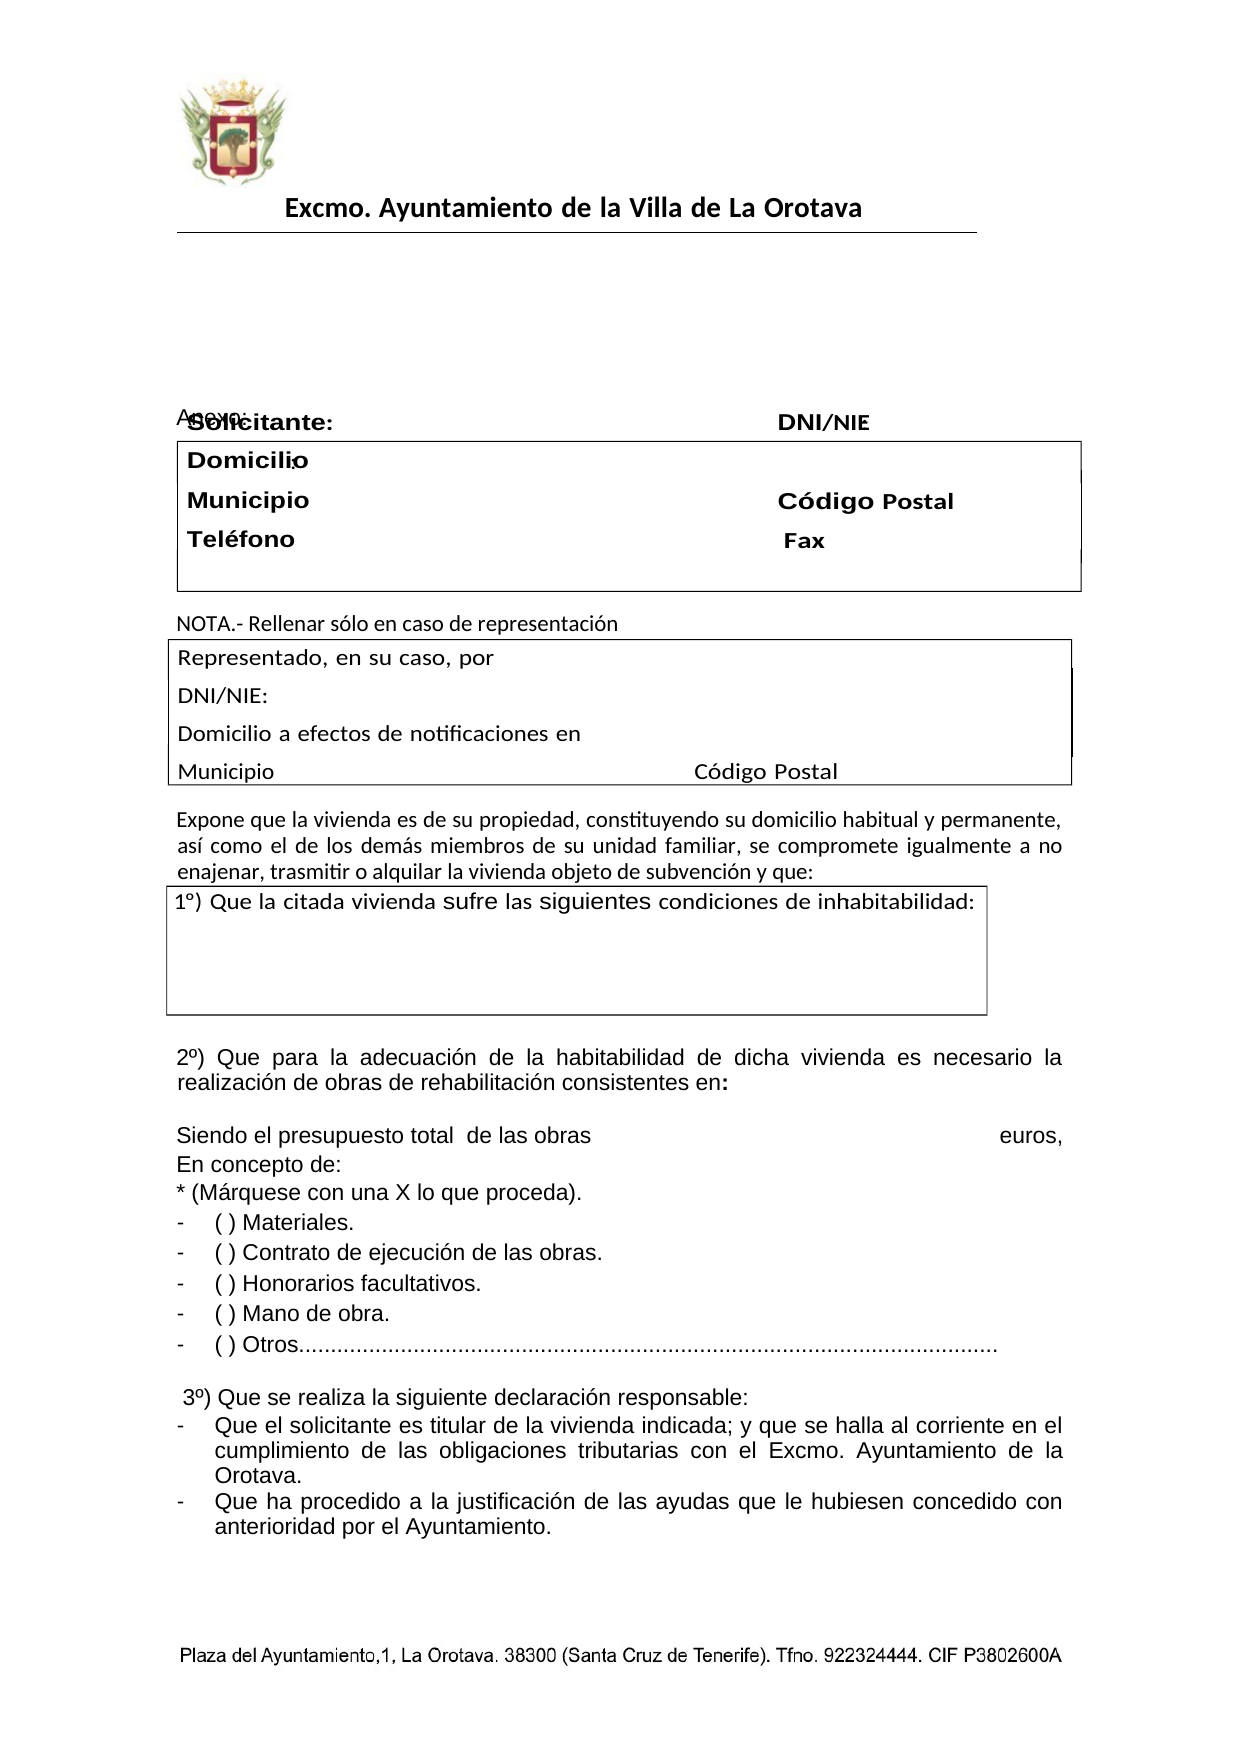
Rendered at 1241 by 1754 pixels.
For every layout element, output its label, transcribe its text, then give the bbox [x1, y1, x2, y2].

text Expone que la vivienda es de su propiedad, constituyendo su domicilio habitual y permanente, así como el de los demás miembros de su unidad familiar, se compromete igualmente a no enajenar, trasmitir o alquilar la vivienda objeto de subvención y que: [176, 806, 1064, 885]
list ( ) Honorarios facultativos. [177, 1269, 1064, 1297]
list ( ) Otros.............................................................................................................. [177, 1330, 1064, 1358]
picture [177, 1627, 1064, 1680]
text 3º) Que se realiza la siguiente declaración responsable: [176, 1383, 1064, 1410]
picture [177, 73, 292, 188]
text 2º) Que para la adecuación de la habitabilidad de dicha vivienda es necesario la realización de obras de rehabilitación consistentes en: [176, 1046, 1064, 1095]
list Que el solicitante es titular de la vivienda indicada; y que se halla al corriente en el cumplimiento de las obligaciones tributarias con el Excmo. Ayuntamiento de la Orotava. [177, 1412, 1064, 1488]
list ( ) Contrato de ejecución de las obras. [177, 1238, 1064, 1267]
text Anexo: [178, 442, 1064, 590]
list ( ) Materiales. [177, 1208, 1064, 1236]
text NOTA.- Rellenar sólo en caso de representación [176, 609, 1064, 637]
text * (Márquese con una X lo que proceda). [176, 1179, 1064, 1206]
text Anexo: [176, 404, 1064, 440]
text En concepto de: [176, 1151, 1064, 1177]
list Que ha procedido a la justificación de las ayudas que le hubiesen concedido con anterioridad por el Ayuntamiento. [177, 1488, 1064, 1539]
list ( ) Mano de obra. [177, 1299, 1064, 1328]
text Siendo el presupuesto total de las obras euros, [176, 1122, 1064, 1148]
